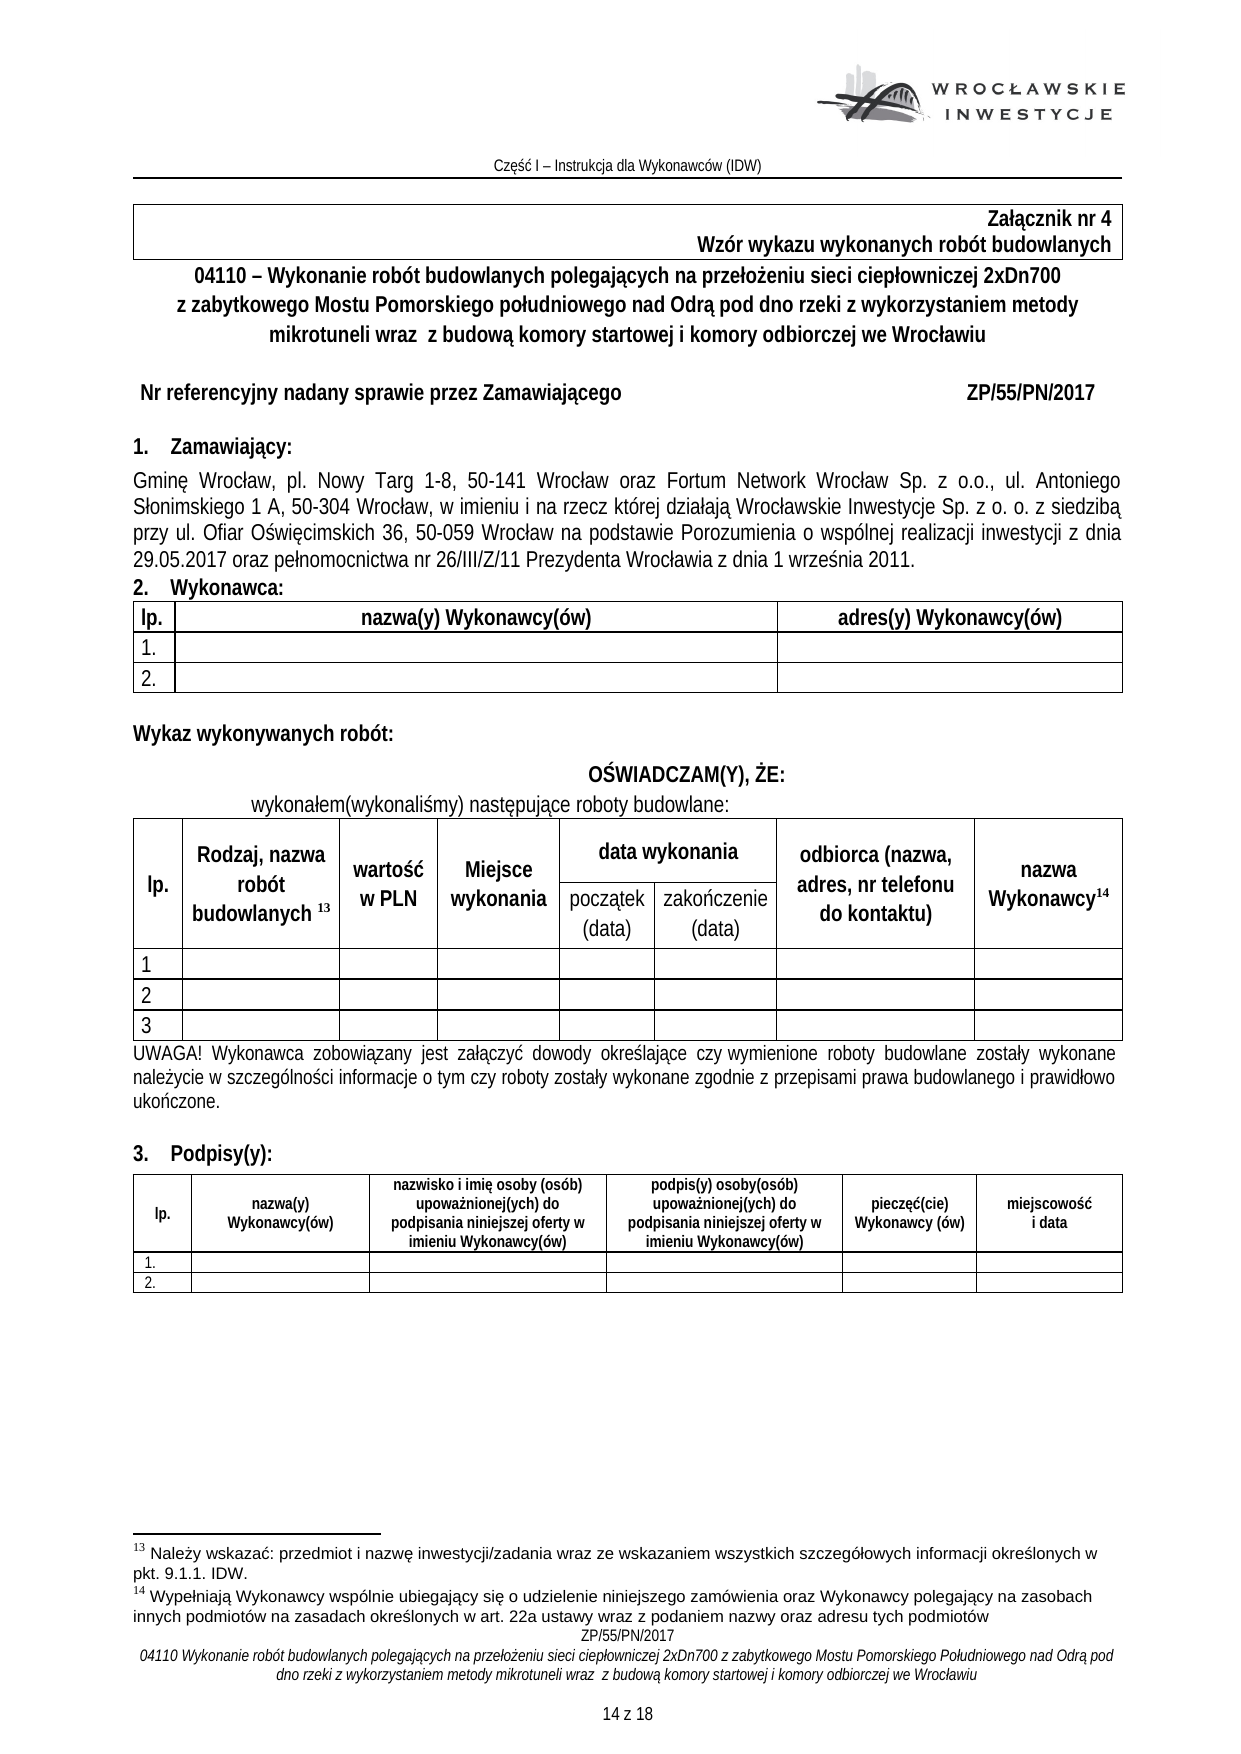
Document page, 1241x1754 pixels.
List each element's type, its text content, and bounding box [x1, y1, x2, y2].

table_cell [340, 949, 437, 978]
table_cell [560, 1011, 654, 1040]
table_header podpis(y) osoby(osób) upoważnionej(ych) do podpisania niniejszej oferty w imieniu Wykonawcy(ów) [607, 1175, 842, 1251]
table_header Miejsce wykonania [438, 819, 559, 948]
table_header wartość w PLN [340, 819, 437, 948]
picture [782, 29, 1161, 157]
table_header Załącznik nr 4 Wzór wykazu wykonanych robót budowlanych [134, 205, 1122, 259]
list Podpisy(y): [133, 1138, 1122, 1167]
table_header nazwa(y) Wykonawcy(ów) [192, 1175, 369, 1251]
table_cell [607, 1273, 842, 1292]
text OŚWIADCZAM(Y), ŻE: [251, 759, 1122, 789]
list Gminę Wrocław, pl. Nowy Targ 1-8, 50-141 Wrocław oraz Fortum Network Wrocław Sp. z o.o., ul. Antoniego Słonimskiego 1 A, 50-304 Wrocław, w imieniu i na rzecz której działają Wrocławskie Inwestycje Sp. z o. o. z siedzibą przy ul. Ofiar Oświęcimskich 36, 50-059 Wrocław na podstawie Porozumienia o wspólnej realizacji inwestycji z dnia 29.05.2017 oraz pełnomocnictwa nr 26/III/Z/11 Prezydenta Wrocławia z dnia 1 września 2011. [133, 467, 1122, 572]
text Wykaz wykonywanych robót: [133, 718, 1122, 747]
table_cell [977, 1273, 1122, 1292]
table_header nazwa(y) Wykonawcy(ów) [176, 602, 777, 631]
table_cell [655, 949, 776, 978]
table_header pieczęć(cie) Wykonawcy (ów) [843, 1175, 976, 1251]
table_cell [975, 980, 1122, 1009]
text wykonałem(wykonaliśmy) następujące roboty budowlane: [251, 789, 1122, 818]
table_header ZP/55/PN/2017 [836, 377, 1102, 406]
text 04110 – Wykonanie robót budowlanych polegających na przełożeniu sieci ciepłowniczej 2xDn700 z zabytkowego Mostu Pomorskiego południowego nad Odrą pod dno rzeki z wykorzystaniem metody mikrotuneli wraz z budową komory startowej i komory odbiorczej we Wrocławiu [133, 260, 1122, 348]
table_header Nr referencyjny nadany sprawie przez Zamawiającego [133, 377, 836, 406]
table_cell 1. [134, 1253, 191, 1272]
table_header nazwa Wykonawcy [975, 819, 1122, 948]
table_cell [655, 1011, 776, 1040]
table_cell [183, 1011, 339, 1040]
table_cell [777, 949, 974, 978]
table_cell [438, 980, 559, 1009]
table_cell [777, 980, 974, 1009]
list Zamawiający: [133, 431, 1122, 460]
table_cell [843, 1273, 976, 1292]
table_cell 2. [134, 1273, 191, 1292]
table_cell [438, 949, 559, 978]
table_cell zakończenie (data) [655, 883, 776, 948]
table_cell [777, 1011, 974, 1040]
table_cell [778, 633, 1122, 662]
table_cell [843, 1253, 976, 1272]
table_header Rodzaj, nazwa robót budowlanych [183, 819, 339, 948]
table_cell 3 [134, 1011, 182, 1040]
table_cell [560, 980, 654, 1009]
table_cell [183, 980, 339, 1009]
table_cell [176, 663, 777, 692]
table_cell [370, 1253, 606, 1272]
table_cell [975, 949, 1122, 978]
table_cell 2 [134, 980, 182, 1009]
list Wykonawca: [133, 572, 1122, 601]
table_cell [192, 1273, 369, 1292]
table_cell [370, 1273, 606, 1292]
table_cell [560, 949, 654, 978]
table_cell [607, 1253, 842, 1272]
table_cell [977, 1253, 1122, 1272]
table_cell [176, 633, 777, 662]
table_cell [340, 980, 437, 1009]
table_cell [778, 663, 1122, 692]
table_header lp. [134, 819, 182, 948]
table_cell 2. [134, 663, 174, 692]
table_cell 1. [134, 633, 174, 662]
table_header adres(y) Wykonawcy(ów) [778, 602, 1122, 631]
text UWAGA! Wykonawca zobowiązany jest załączyć dowody określające czy wymienione roboty budowlane zostały wykonane należycie w szczególności informacje o tym czy roboty zostały wykonane zgodnie z przepisami prawa budowlanego i prawidłowo ukończone. [133, 1041, 1116, 1113]
table_cell [192, 1253, 369, 1272]
table_cell 1 [134, 949, 182, 978]
table_header odbiorca (nazwa, adres, nr telefonu do kontaktu) [777, 819, 974, 948]
table_header lp. [134, 1175, 191, 1251]
table_cell początek (data) [560, 883, 654, 948]
table_cell [340, 1011, 437, 1040]
table_header data wykonania [560, 819, 776, 882]
table_cell [655, 980, 776, 1009]
table_cell [438, 1011, 559, 1040]
table_cell [975, 1011, 1122, 1040]
table_header miejscowość i data [977, 1175, 1122, 1251]
table_header nazwisko i imię osoby (osób) upoważnionej(ych) do podpisania niniejszej oferty w imieniu Wykonawcy(ów) [370, 1175, 606, 1251]
table_header lp. [134, 602, 174, 631]
table_cell [183, 949, 339, 978]
